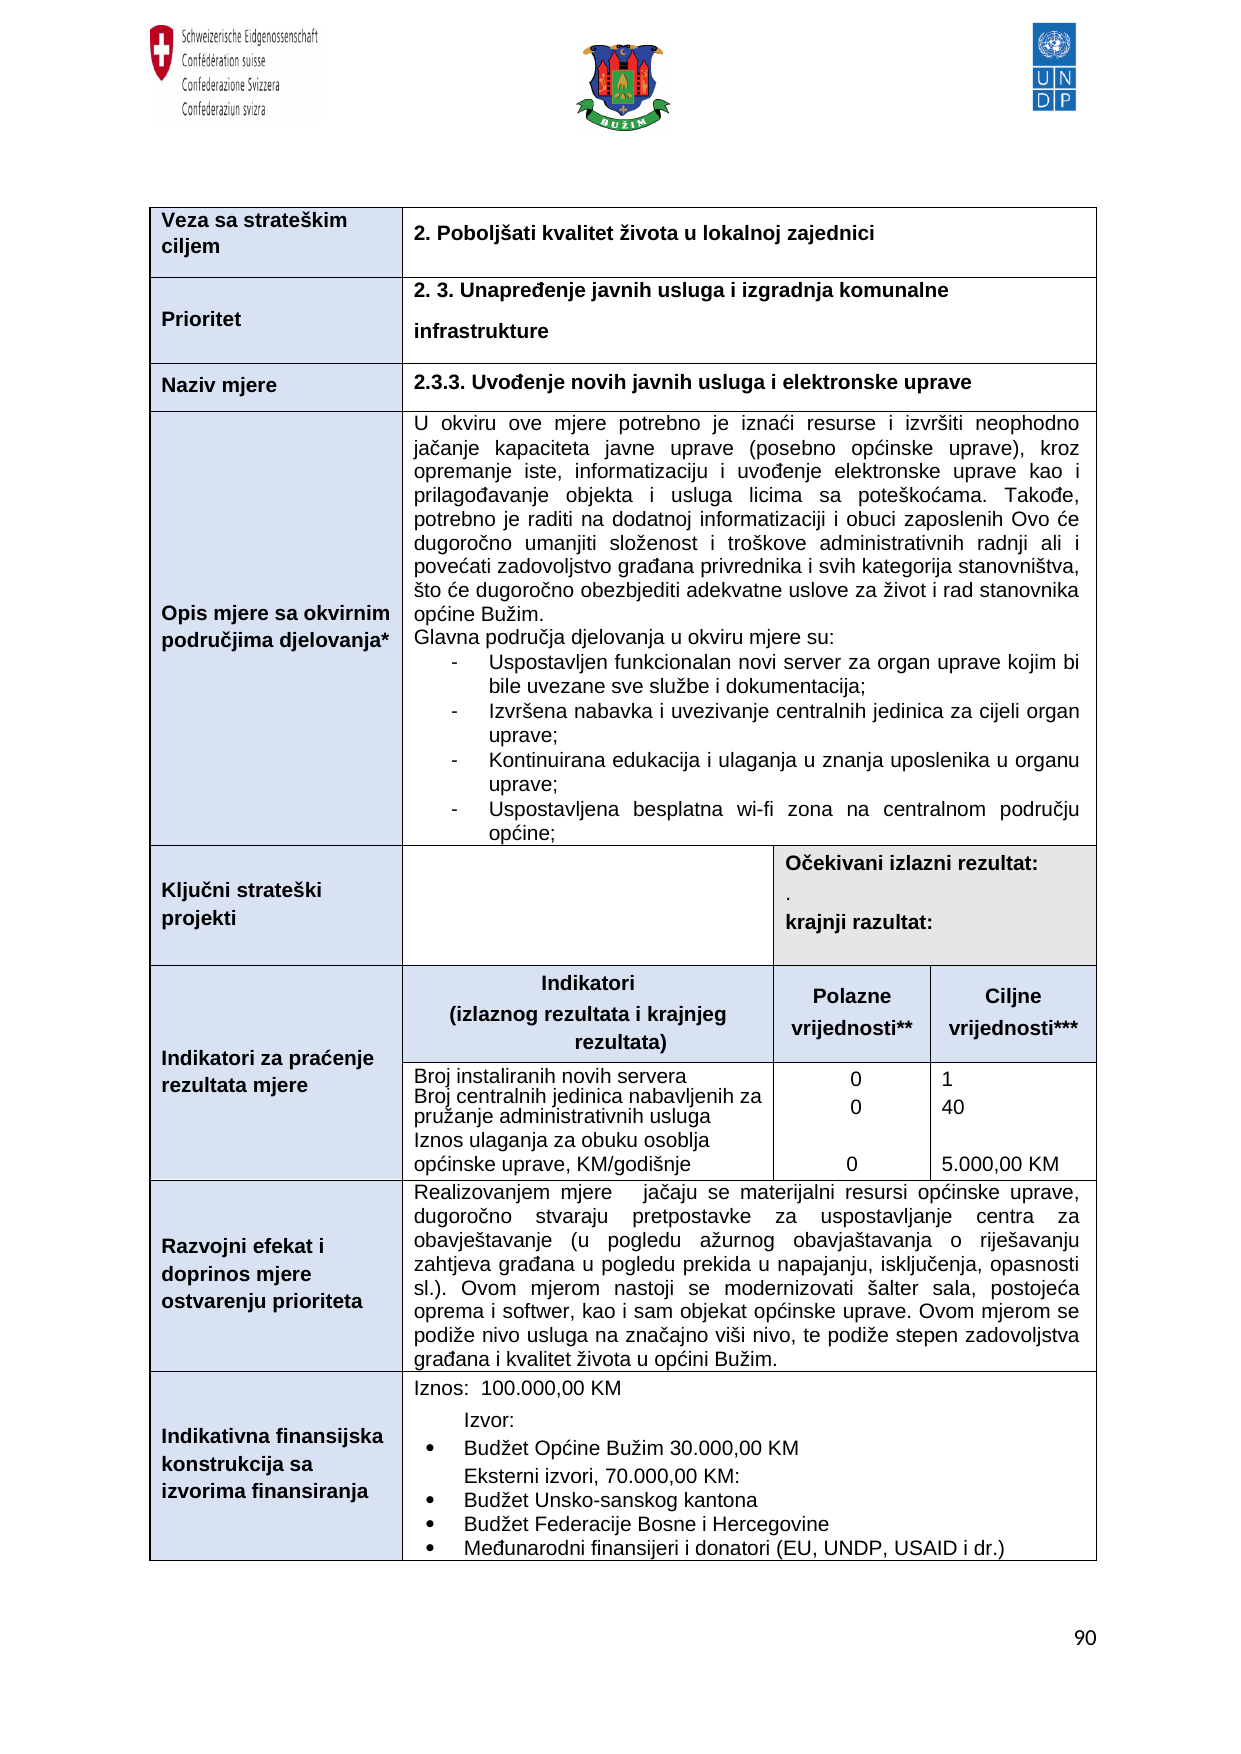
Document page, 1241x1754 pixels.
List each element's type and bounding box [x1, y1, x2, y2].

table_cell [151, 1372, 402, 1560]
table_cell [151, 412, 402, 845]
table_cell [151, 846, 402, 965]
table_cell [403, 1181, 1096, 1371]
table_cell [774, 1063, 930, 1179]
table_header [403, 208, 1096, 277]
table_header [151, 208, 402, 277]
picture [1011, 1, 1097, 132]
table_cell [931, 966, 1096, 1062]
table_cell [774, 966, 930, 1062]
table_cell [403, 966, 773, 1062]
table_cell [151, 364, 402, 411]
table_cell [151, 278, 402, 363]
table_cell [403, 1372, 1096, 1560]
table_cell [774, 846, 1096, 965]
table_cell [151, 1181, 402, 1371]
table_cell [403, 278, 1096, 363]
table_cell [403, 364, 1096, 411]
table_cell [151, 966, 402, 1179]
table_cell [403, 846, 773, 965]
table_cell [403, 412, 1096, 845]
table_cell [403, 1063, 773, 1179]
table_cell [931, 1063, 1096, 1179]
picture [150, 25, 322, 123]
picture [576, 40, 671, 132]
